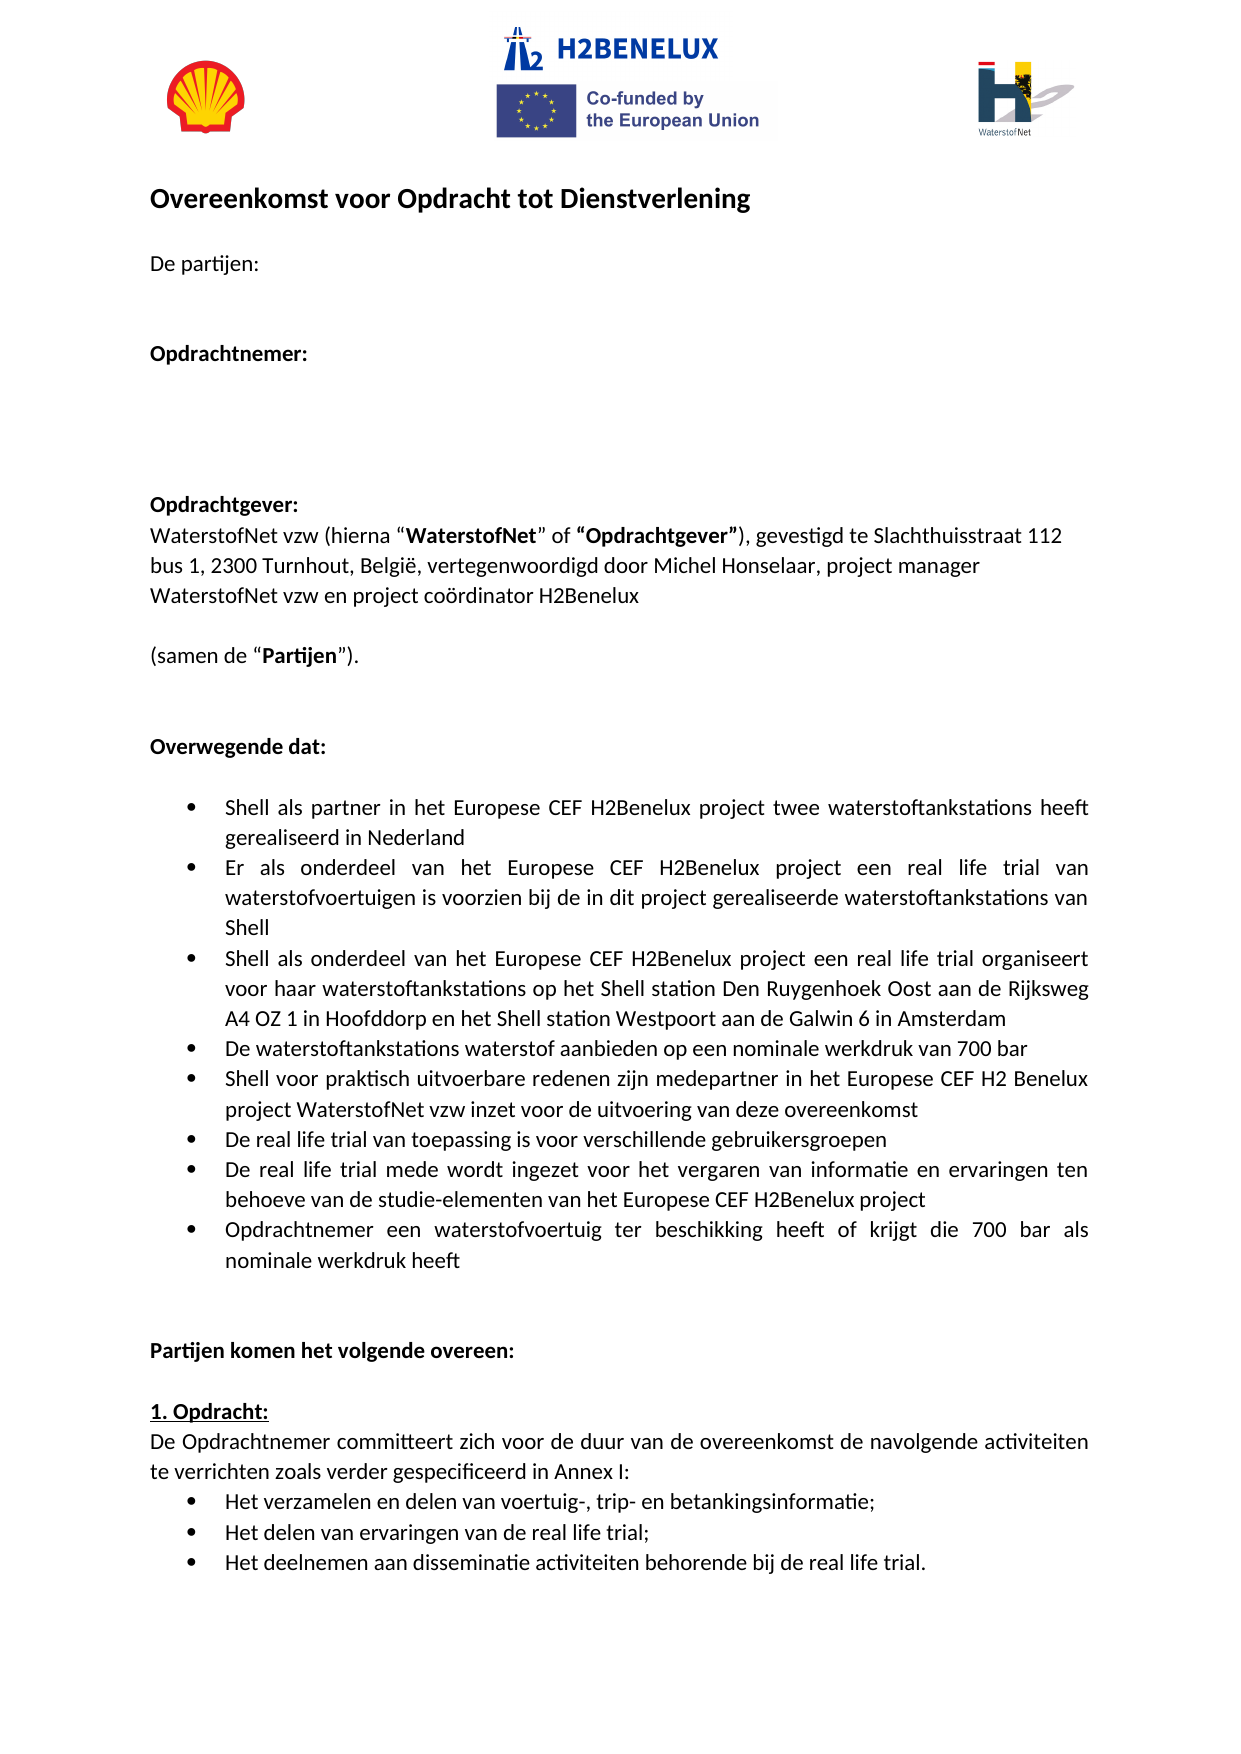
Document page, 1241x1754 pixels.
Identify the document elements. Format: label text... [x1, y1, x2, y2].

picture [488, 11, 778, 141]
text 1. Opdracht: [150, 1397, 1090, 1425]
picture [976, 60, 1077, 137]
list Het deelnemen aan disseminatie activiteiten behorende bij de real life trial. [187, 1548, 1090, 1576]
list Shell als onderdeel van het Europese CEF H2Benelux project een real life trial organiseert voor haar waterstoftankstations op het Shell station Den Ruygenhoek Oost aan de Rijksweg A4 OZ 1 in Hoofddorp en het Shell station Westpoort aan de Galwin 6 in Amsterdam [187, 944, 1090, 1032]
text Partijen komen het volgende overeen: [150, 1336, 1090, 1364]
list Er als onderdeel van het Europese CEF H2Benelux project een real life trial van waterstofvoertuigen is voorzien bij de in dit project gerealiseerde waterstoftankstations van Shell [187, 853, 1090, 941]
list Het delen van ervaringen van de real life trial; [187, 1518, 1090, 1546]
list Shell als partner in het Europese CEF H2Benelux project twee waterstoftankstations heeft gerealiseerd in Nederland [187, 793, 1090, 851]
text Opdrachtgever: [150, 491, 1090, 518]
text (samen de “Partijen”). [150, 642, 1090, 669]
list De waterstoftankstations waterstof aanbieden op een nominale werkdruk van 700 bar [187, 1034, 1090, 1062]
list De real life trial mede wordt ingezet voor het vergaren van informatie en ervaringen ten behoeve van de studie-elementen van het Europese CEF H2Benelux project [187, 1155, 1090, 1213]
list Shell voor praktisch uitvoerbare redenen zijn medepartner in het Europese CEF H2 Benelux project WaterstofNet vzw inzet voor de uitvoering van deze overeenkomst [187, 1064, 1090, 1123]
text De Opdrachtnemer committeert zich voor de duur van de overeenkomst de navolgende activiteiten te verrichten zoals verder gespecificeerd in Annex I: [150, 1427, 1090, 1485]
list De real life trial van toepassing is voor verschillende gebruikersgroepen [187, 1125, 1090, 1153]
list Het verzamelen en delen van voertuig-, trip- en betankingsinformatie; [187, 1487, 1090, 1515]
text Opdrachtnemer: [150, 339, 1090, 367]
text WaterstofNet vzw (hierna “WaterstofNet” of “Opdrachtgever”), gevestigd te Slachthuisstraat 112 bus 1, 2300 Turnhout, België, vertegenwoordigd door Michel Honselaar, project manager WaterstofNet vzw en project coördinator H2Benelux [150, 521, 1090, 609]
text Overeenkomst voor Opdracht tot Dienstverlening [150, 180, 1090, 216]
list Opdrachtnemer een waterstofvoertuig ter beschikking heeft of krijgt die 700 bar als nominale werkdruk heeft [187, 1216, 1090, 1274]
text De partijen: [150, 249, 1090, 277]
text Overwegende dat: [150, 732, 1090, 760]
picture [165, 60, 245, 135]
